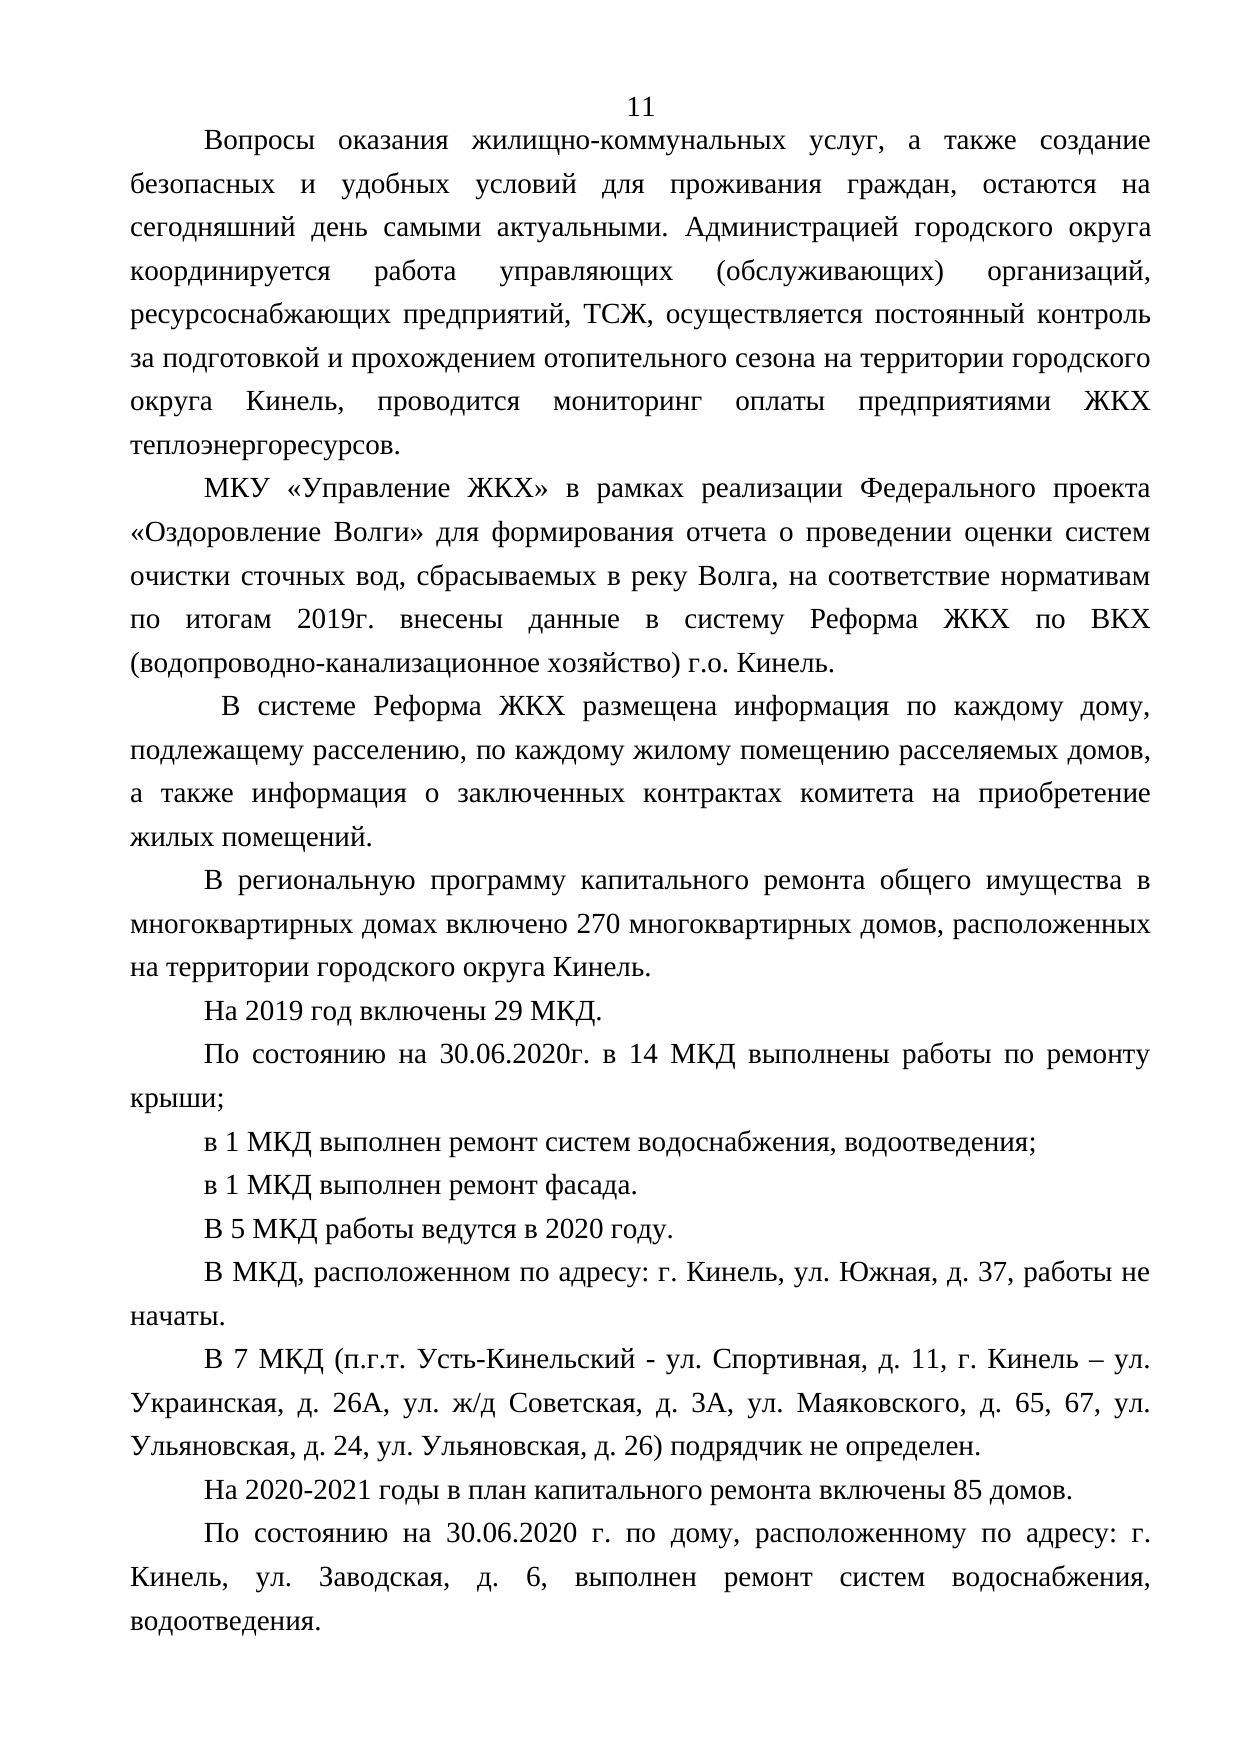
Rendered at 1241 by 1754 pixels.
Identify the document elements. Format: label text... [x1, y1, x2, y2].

text На 2020-2021 годы в план капитального ремонта включены 85 домов. [130, 1472, 1152, 1506]
text В системе Реформа ЖКХ размещена информация по каждому дому, подлежащему расселению, по каждому жилому помещению расселяемых домов, а также информация о заключенных контрактах комитета на приобретение жилых помещений. [130, 688, 1152, 852]
text В 7 МКД (п.г.т. Усть-Кинельский - ул. Спортивная, д. 11, г. Кинель – ул. Украинская, д. 26А, ул. ж/д Советская, д. 3А, ул. Маяковского, д. 65, 67, ул. Ульяновская, д. 24, ул. Ульяновская, д. 26) подрядчик не определен. [130, 1341, 1152, 1462]
text В региональную программу капитального ремонта общего имущества в многоквартирных домах включено 270 многоквартирных домов, расположенных на территории городского округа Кинель. [130, 862, 1152, 983]
text Вопросы оказания жилищно-коммунальных услуг, а также создание безопасных и удобных условий для проживания граждан, остаются на сегодняшний день самыми актуальными. Администрацией городского округа координируется работа управляющих (обслуживающих) организаций, ресурсоснабжающих предприятий, ТСЖ, осуществляется постоянный контроль за подготовкой и прохождением отопительного сезона на территории городского округа Кинель, проводится мониторинг оплаты предприятиями ЖКХ теплоэнергоресурсов. [130, 122, 1152, 461]
text в 1 МКД выполнен ремонт фасада. [130, 1167, 1152, 1201]
text На 2019 год включены 29 МКД. [130, 993, 1152, 1027]
text По состоянию на 30.06.2020г. в 14 МКД выполнены работы по ремонту крыши; [130, 1037, 1152, 1114]
text МКУ «Управление ЖКХ» в рамках реализации Федерального проекта «Оздоровление Волги» для формирования отчета о проведении оценки систем очистки сточных вод, сбрасываемых в реку Волга, на соответствие нормативам по итогам 2019г. внесены данные в систему Реформа ЖКХ по ВКХ (водопроводно-канализационное хозяйство) г.о. Кинель. [130, 471, 1152, 678]
text В МКД, расположенном по адресу: г. Кинель, ул. Южная, д. 37, работы не начаты. [130, 1254, 1152, 1331]
text По состоянию на 30.06.2020 г. по дому, расположенному по адресу: г. Кинель, ул. Заводская, д. 6, выполнен ремонт систем водоснабжения, водоотведения. [130, 1516, 1152, 1636]
text В 5 МКД работы ведутся в 2020 году. [130, 1211, 1152, 1244]
text в 1 МКД выполнен ремонт систем водоснабжения, водоотведения; [130, 1124, 1152, 1157]
